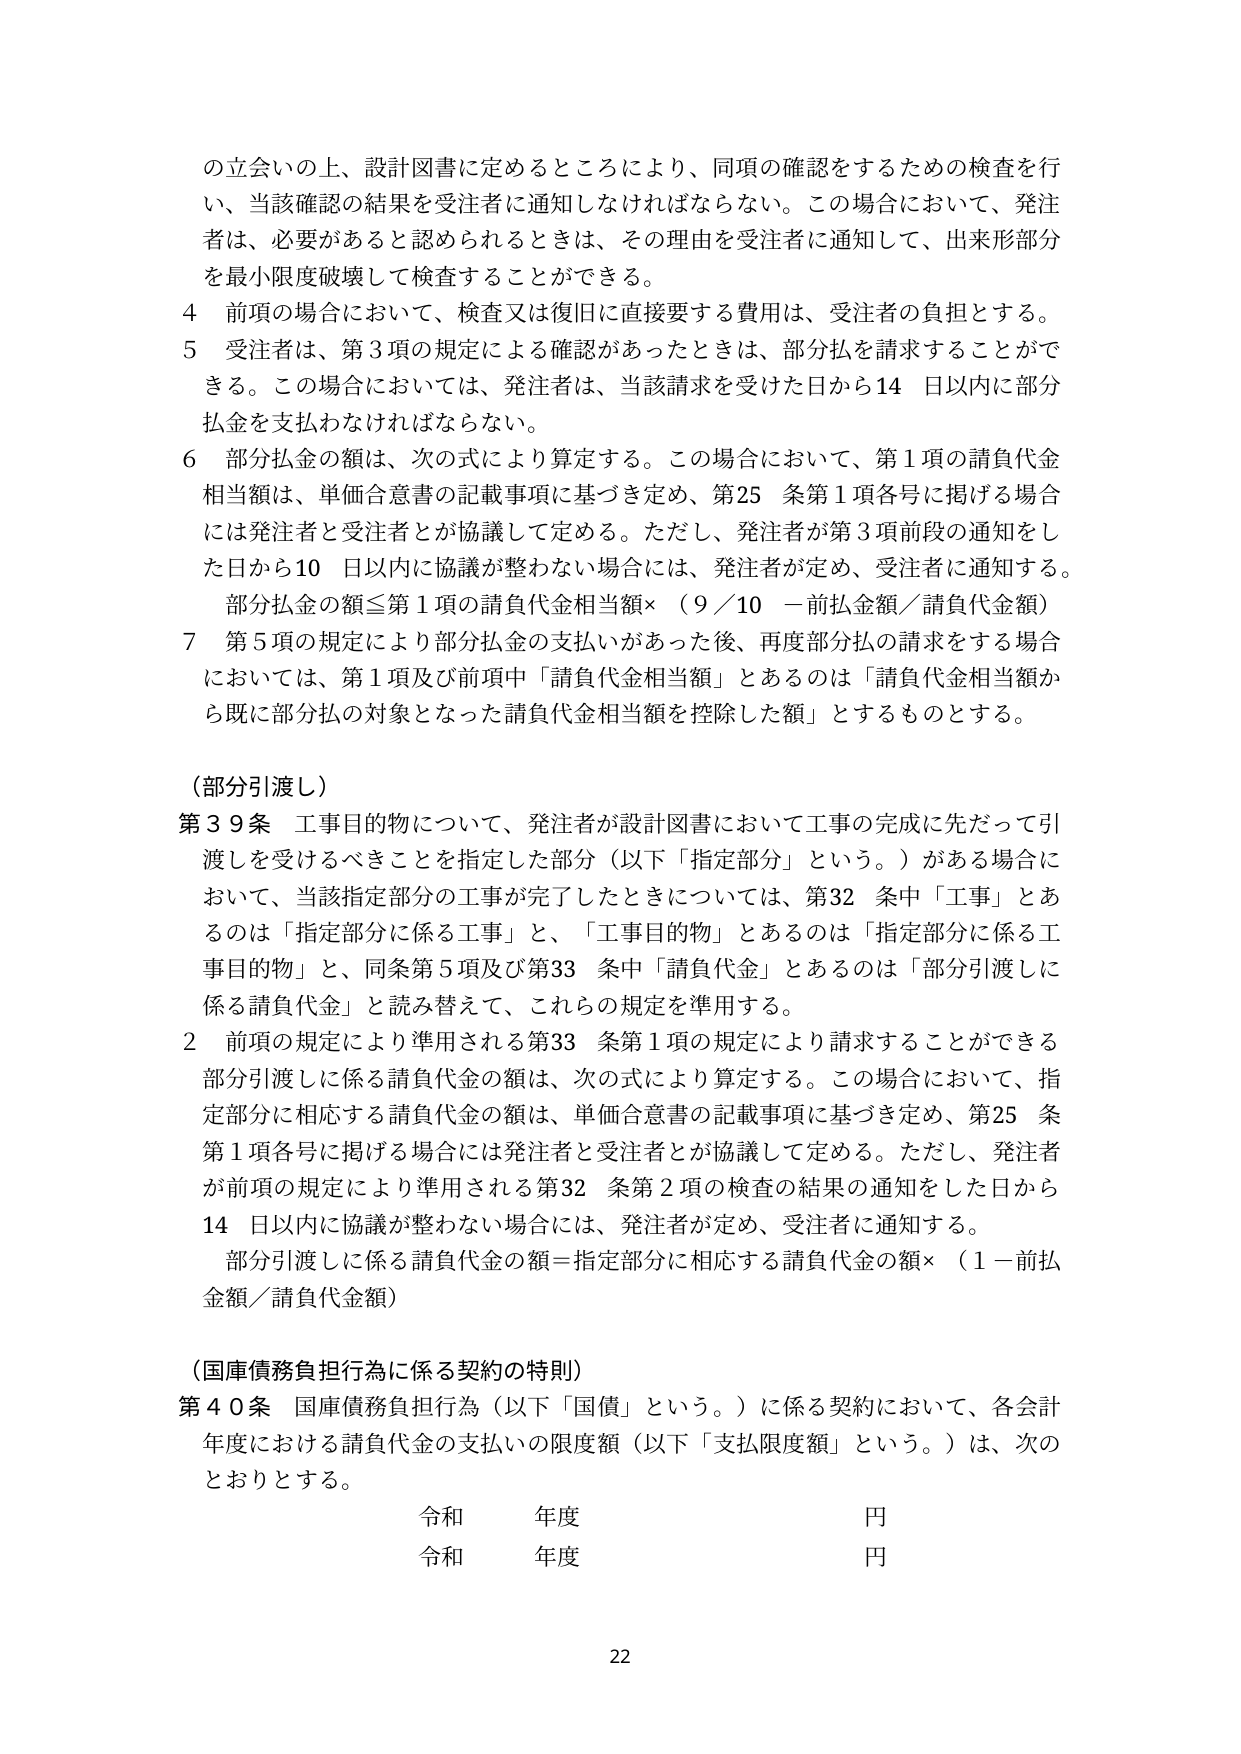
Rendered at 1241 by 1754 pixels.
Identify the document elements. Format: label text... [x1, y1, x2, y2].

text （部分引渡し） [179, 768, 1061, 804]
text 部分払金の額≦第１項の請負代金相当額×（９／10－前払金額／請負代金額） [179, 585, 1061, 622]
table_cell 令和 年度 [353, 1538, 645, 1578]
text 第４０条 国庫債務負担行為（以下「国債」という。）に係る契約において、各会計年度における請負代金の支払いの限度額（以下「支払限度額」という。）は、次のとおりとする。 [179, 1387, 1061, 1497]
text ４ 前項の場合において、検査又は復旧に直接要する費用は、受注者の負担とする。 [179, 294, 1061, 330]
table_header 令和 年度 [353, 1497, 645, 1537]
text ２ 前項の規定により準用される第33条第１項の規定により請求することができる部分引渡しに係る請負代金の額は、次の式により算定する。この場合において、指定部分に相応する請負代金の額は、単価合意書の記載事項に基づき定め、第25条第１項各号に掲げる場合には発注者と受注者とが協議して定める。ただし、発注者が前項の規定により準用される第32条第２項の検査の結果の通知をした日から14日以内に協議が整わない場合には、発注者が定め、受注者に通知する。 [179, 1023, 1061, 1242]
text ７ 第５項の規定により部分払金の支払いがあった後、再度部分払の請求をする場合においては、第１項及び前項中「請負代金相当額」とあるのは「請負代金相当額から既に部分払の対象となった請負代金相当額を控除した額」とするものとする。 [179, 622, 1061, 731]
text （国庫債務負担行為に係る契約の特則） [179, 1351, 1061, 1387]
table_header 円 [645, 1497, 899, 1537]
text 部分引渡しに係る請負代金の額＝指定部分に相応する請負代金の額×（１－前払金額／請負代金額） [179, 1242, 1061, 1314]
text ５ 受注者は、第３項の規定による確認があったときは、部分払を請求することができる。この場合においては、発注者は、当該請求を受けた日から14日以内に部分払金を支払わなければならない。 [179, 330, 1061, 439]
text 第３９条 工事目的物について、発注者が設計図書において工事の完成に先だって引渡しを受けるべきことを指定した部分（以下「指定部分」という。）がある場合において、当該指定部分の工事が完了したときについては、第32条中「工事」とあるのは「指定部分に係る工事」と、「工事目的物」とあるのは「指定部分に係る工事目的物」と、同条第５項及び第33条中「請負代金」とあるのは「部分引渡しに係る請負代金」と読み替えて、これらの規定を準用する。 [179, 804, 1061, 1023]
text ６ 部分払金の額は、次の式により算定する。この場合において、第１項の請負代金相当額は、単価合意書の記載事項に基づき定め、第25条第１項各号に掲げる場合には発注者と受注者とが協議して定める。ただし、発注者が第３項前段の通知をした日から10日以内に協議が整わない場合には、発注者が定め、受注者に通知する。 [179, 439, 1061, 585]
table_cell 円 [645, 1538, 899, 1578]
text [179, 148, 1061, 294]
